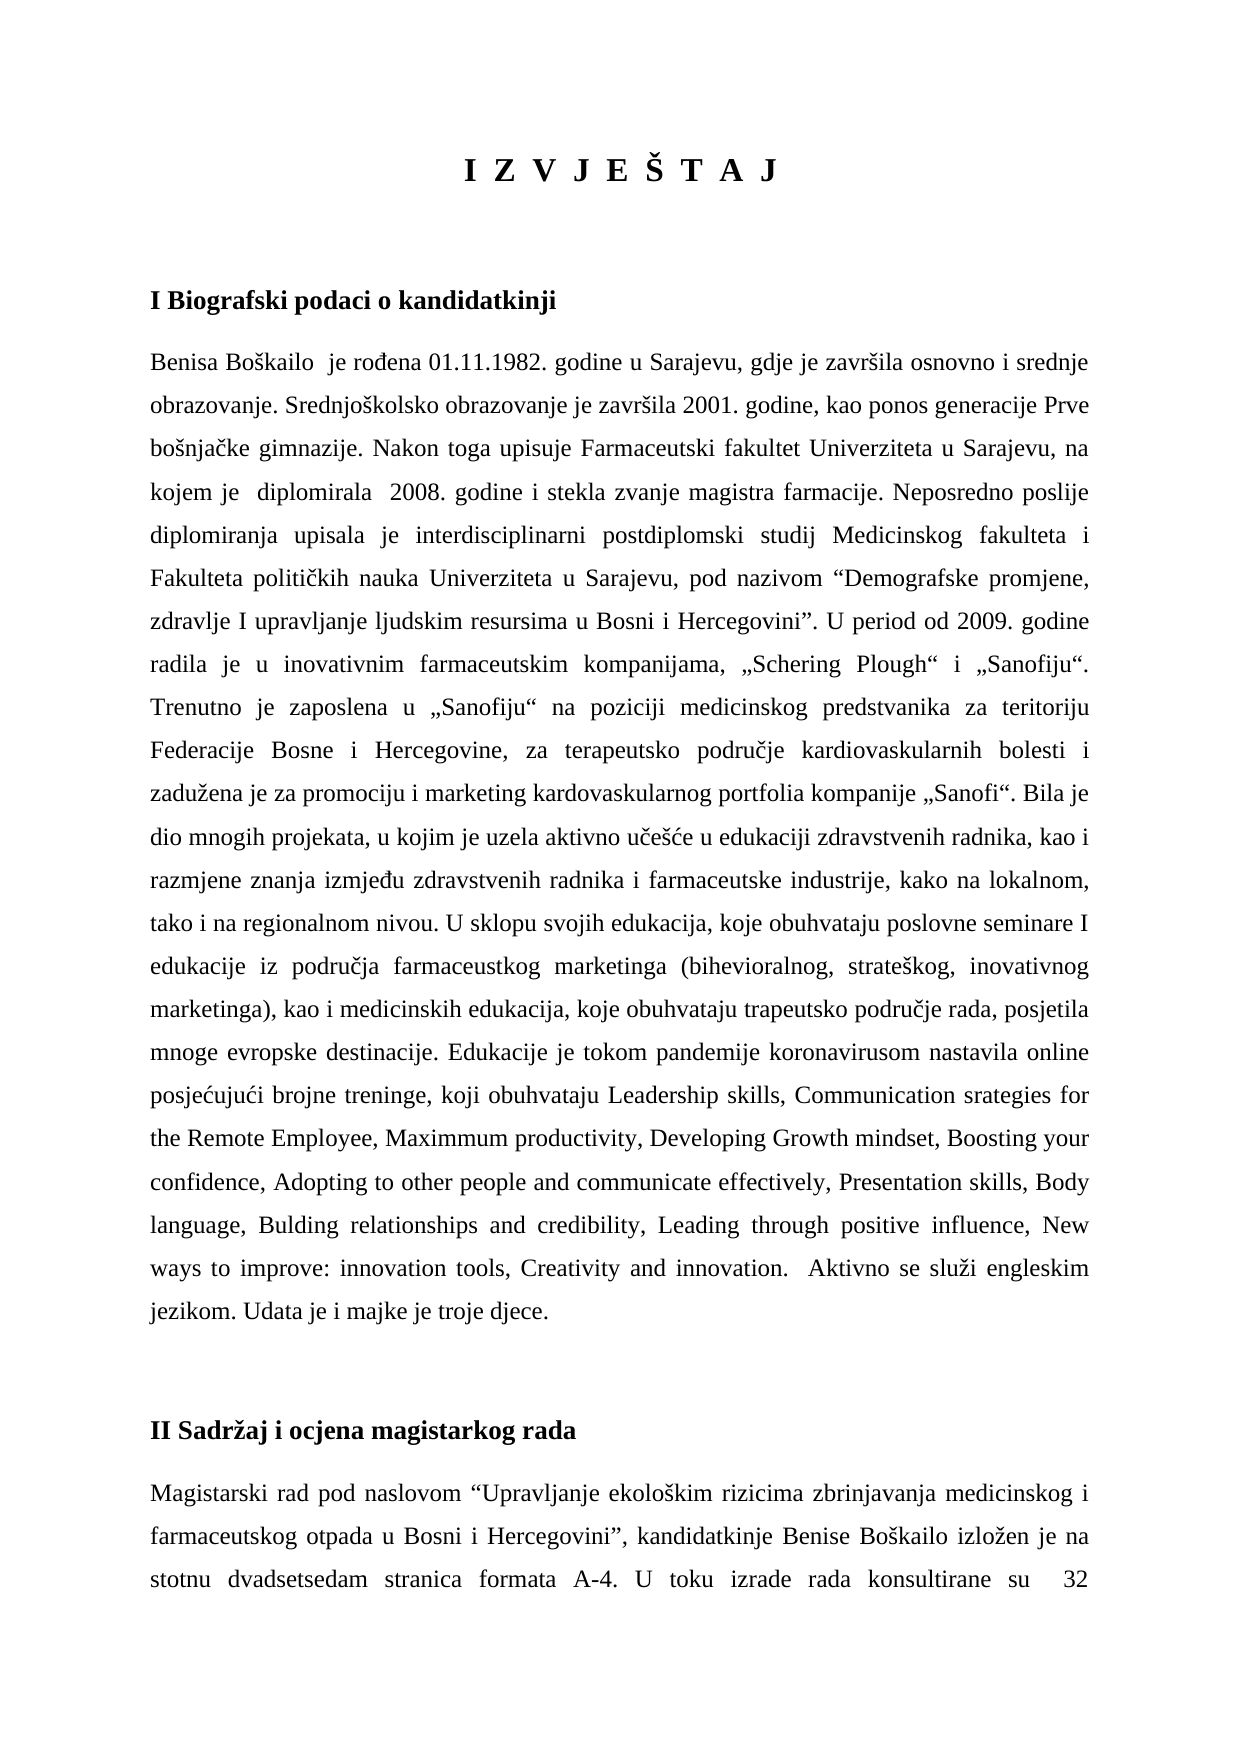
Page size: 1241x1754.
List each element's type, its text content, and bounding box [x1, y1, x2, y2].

text I Biografski podaci o kandidatkinji [150, 284, 1090, 315]
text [150, 1478, 1090, 1593]
text I Z V J E Š T A J [150, 150, 1090, 188]
text Benisa Boškailo je rođena 01.11.1982. godine u Sarajevu, gdje je završila osnovno i srednje obrazovanje. Srednjoškolsko obrazovanje je završila 2001. godine, kao ponos generacije Prve bošnjačke gimnazije. Nakon toga upisuje Farmaceutski fakultet Univerziteta u Sarajevu, na kojem je diplomirala 2008. godine i stekla zvanje magistra farmacije. Neposredno poslije diplomiranja upisala je interdisciplinarni postdiplomski studij Medicinskog fakulteta i Fakulteta političkih nauka Univerziteta u Sarajevu, pod nazivom “Demografske promjene, zdravlje I upravljanje ljudskim resursima u Bosni i Hercegovini”. U period od 2009. godine radila je u inovativnim farmaceutskim kompanijama, „Schering Plough“ i „Sanofiju“. Trenutno je zaposlena u „Sanofiju“ na poziciji medicinskog predstvanika za teritoriju Federacije Bosne i Hercegovine, za terapeutsko područje kardiovaskularnih bolesti i zadužena je za promociju i marketing kardovaskularnog portfolia kompanije „Sanofi“. Bila je dio mnogih projekata, u kojim je uzela aktivno učešće u edukaciji zdravstvenih radnika, kao i razmjene znanja izmjeđu zdravstvenih radnika i farmaceutske industrije, kako na lokalnom, tako i na regionalnom nivou. U sklopu svojih edukacija, koje obuhvataju poslovne seminare I edukacije iz područja farmaceustkog marketinga (bihevioralnog, strateškog, inovativnog marketinga), kao i medicinskih edukacija, koje obuhvataju trapeutsko područje rada, posjetila mnoge evropske destinacije. Edukacije je tokom pandemije koronavirusom nastavila online posjećujući brojne treninge, koji obuhvataju Leadership skills, Communication srategies for the Remote Employee, Maximmum productivity, Developing Growth mindset, Boosting your confidence, Adopting to other people and communicate effectively, Presentation skills, Body language, Bulding relationships and credibility, Leading through positive influence, New ways to improve: innovation tools, Creativity and innovation. Aktivno se služi engleskim jezikom. Udata je i majke je troje djece. [150, 347, 1090, 1325]
text II Sadržaj i ocjena magistarkog rada [150, 1414, 1090, 1446]
